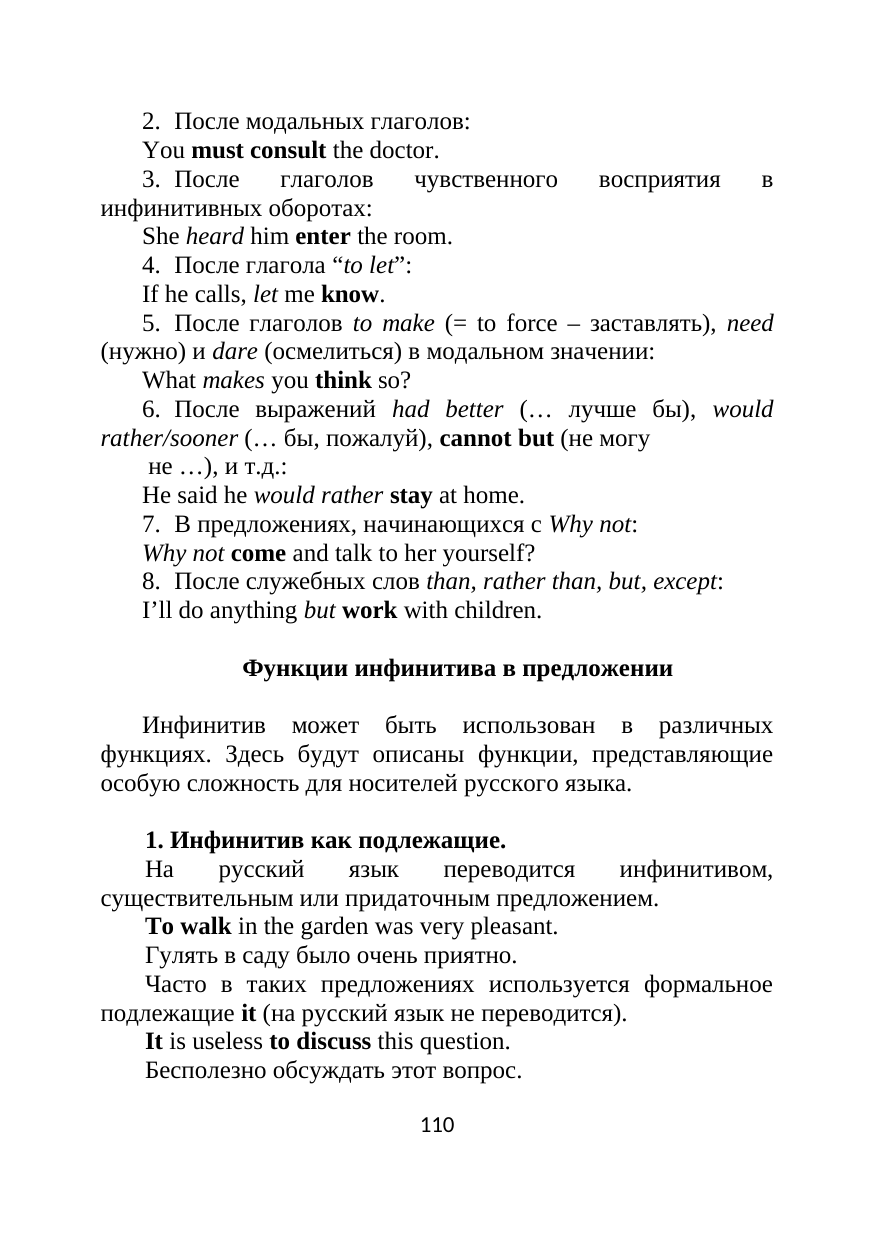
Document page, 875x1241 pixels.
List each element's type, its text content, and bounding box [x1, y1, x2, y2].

list После выражений had better (… лучше бы), would rather/sooner (… бы, пожалуй), cannot but (не могу [100, 394, 774, 451]
text не …), и т.д.: [100, 451, 774, 480]
text На русский язык переводится инфинитивом, существительным или придаточным предложением. [100, 854, 774, 911]
list В предложениях, начинающихся с Why not: [100, 509, 774, 538]
text He said he would rather stay at home. [100, 480, 774, 509]
text If he calls, let me know. [100, 279, 774, 308]
text Функции инфинитива в предложении [100, 653, 774, 681]
text It is useless to discuss this question. [100, 1026, 774, 1055]
text What makes you think so? [100, 365, 774, 394]
text Why not come and talk to her yourself? [100, 538, 774, 566]
text She heard him enter the room. [100, 221, 774, 250]
text Гулять в саду было очень приятно. [100, 940, 774, 969]
text I’ll do anything but work with children. [100, 595, 774, 624]
list После глаголов чувственного восприятия в инфинитивных оборотах: [100, 164, 774, 221]
text Бесполезно обсуждать этот вопрос. [100, 1055, 774, 1084]
text 1. Инфинитив как подлежащие. [100, 825, 774, 854]
list После модальных глаголов: [100, 106, 774, 135]
list После служебных слов than, rather than, but, except: [100, 566, 774, 595]
list После глагола “to let”: [100, 250, 774, 279]
text To walk in the garden was very pleasant. [100, 911, 774, 940]
text Инфинитив может быть использован в различных функциях. Здесь будут описаны функции, представляющие особую сложность для носителей русского языка. [100, 710, 774, 796]
text Часто в таких предложениях используется формальное подлежащие it (на русский язык не переводится). [100, 969, 774, 1026]
list После глаголов to make (= to force – заставлять), need (нужно) и dare (осмелиться) в модальном значении: [100, 308, 774, 365]
text You must consult the doctor. [100, 135, 774, 164]
